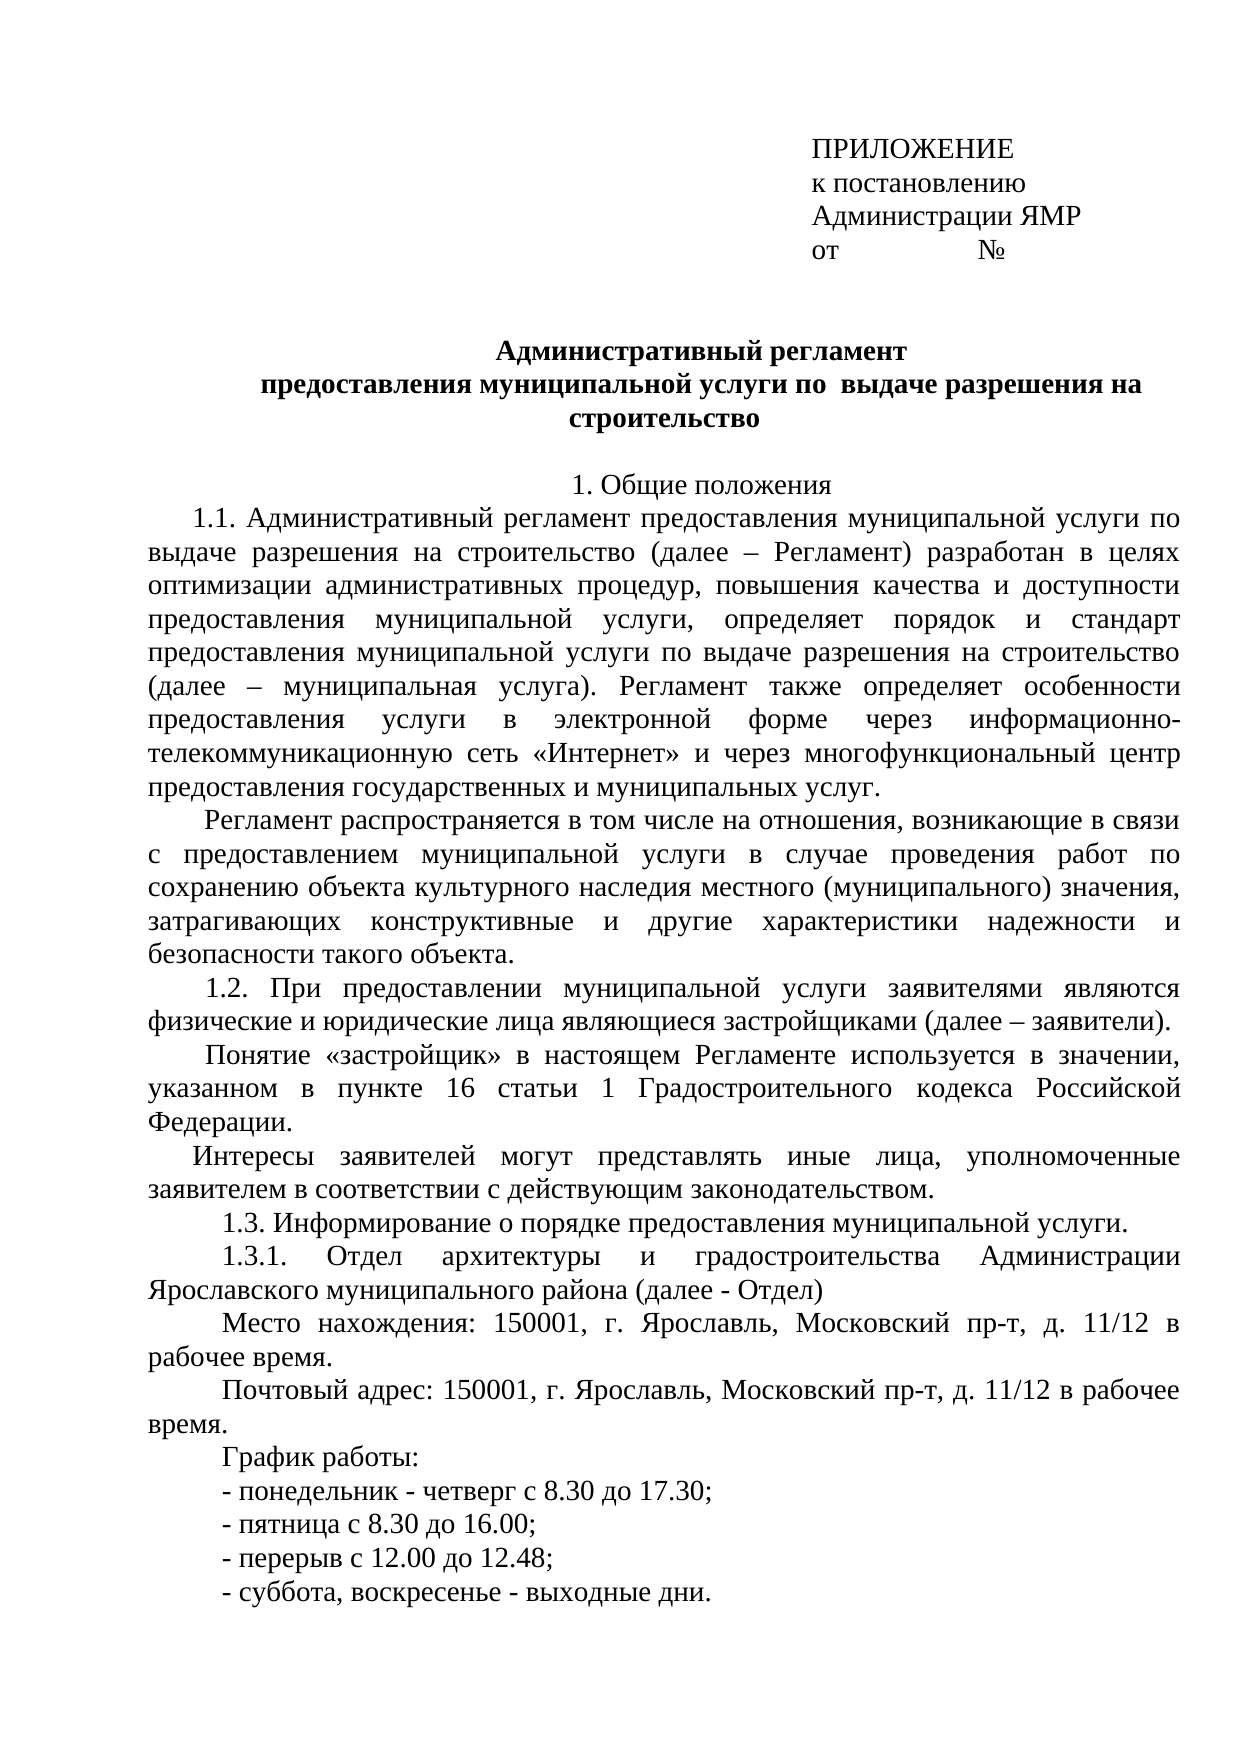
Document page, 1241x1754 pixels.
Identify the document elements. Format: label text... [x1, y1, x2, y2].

text Почтовый адрес: 150001, г. Ярославль, Московский пр-т, д. 11/12 в рабочее время. [148, 1372, 1181, 1439]
text График работы: [148, 1439, 1181, 1473]
text Администрации ЯМР от № [811, 198, 1193, 266]
text ПРИЛОЖЕНИЕ к постановлению [811, 131, 1193, 198]
text 1.3.1. Отдел архитектуры и градостроительства Администрации Ярославского муниципального района (далее - Отдел) [148, 1238, 1181, 1305]
text - понедельник - четверг с 8.30 до 17.30; [148, 1473, 1181, 1507]
text 1.3. Информирование о порядке предоставления муниципальной услуги. [148, 1205, 1181, 1238]
text Понятие «застройщик» в настоящем Регламенте используется в значении, указанном в пункте 16 статьи 1 Градостроительного кодекса Российской Федерации. [148, 1037, 1181, 1138]
text Административный регламент [148, 333, 1181, 366]
text предоставления муниципальной услуги по выдаче разрешения на строительство [148, 366, 1181, 433]
text 1.2. При предоставлении муниципальной услуги заявителями являются физические и юридические лица являющиеся застройщиками (далее – заявители). [148, 970, 1181, 1037]
text Регламент распространяется в том числе на отношения, возникающие в связи с предоставлением муниципальной услуги в случае проведения работ по сохранению объекта культурного наследия местного (муниципального) значения, затрагивающих конструктивные и другие характеристики надежности и безопасности такого объекта. [148, 802, 1181, 970]
text 1.1. Административный регламент предоставления муниципальной услуги по выдаче разрешения на строительство (далее – Регламент) разработан в целях оптимизации административных процедур, повышения качества и доступности предоставления муниципальной услуги, определяет порядок и стандарт предоставления муниципальной услуги по выдаче разрешения на строительство (далее – муниципальная услуга). Регламент также определяет особенности предоставления услуги в электронной форме через информационно-телекоммуникационную сеть «Интернет» и через многофункциональный центр предоставления государственных и муниципальных услуг. [148, 500, 1181, 802]
text Место нахождения: 150001, г. Ярославль, Московский пр-т, д. 11/12 в рабочее время. [148, 1305, 1181, 1372]
text 1. Общие положения [148, 467, 1181, 500]
text - пятница с 8.30 до 16.00; [148, 1507, 1181, 1540]
text - суббота, воскресенье - выходные дни. [148, 1574, 1181, 1607]
text Интересы заявителей могут представлять иные лица, уполномоченные заявителем в соответствии с действующим законодательством. [148, 1138, 1181, 1205]
text - перерыв с 12.00 до 12.48; [148, 1540, 1181, 1574]
